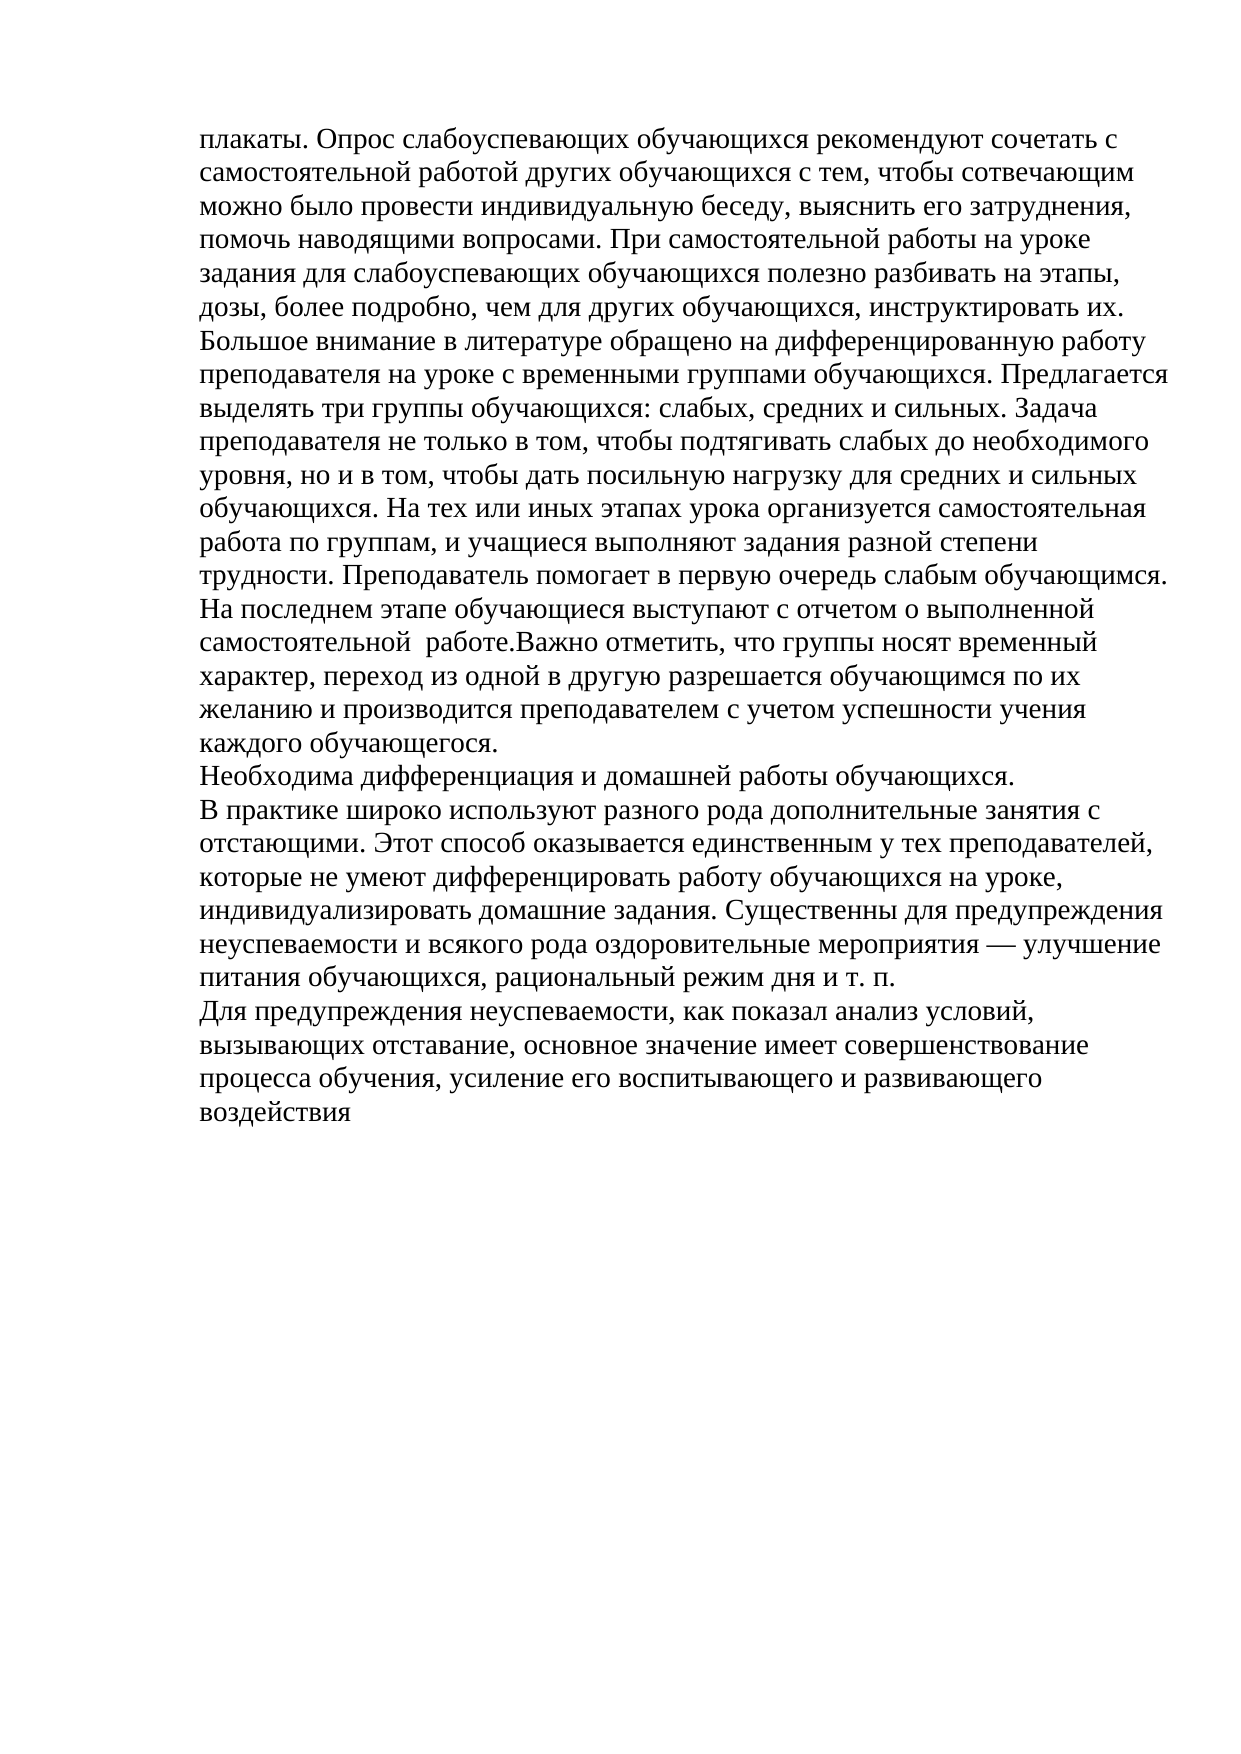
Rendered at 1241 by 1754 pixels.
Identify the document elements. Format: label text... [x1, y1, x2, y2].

text Для предупреждения неуспеваемости, как показал анализ условий, вызывающих отставание, основное значение имеет совершенствование процесса обучения, усиление его воспитывающего и развивающего воздействия [199, 993, 1178, 1128]
text В практике широко используют разного рода дополнительные занятия с отстающими. Этот способ оказывается единственным у тех преподавателей, которые не умеют дифференцировать работу обучающихся на уроке, индивидуализировать домашние задания. Существенны для предупреждения неуспеваемости и всякого рода оздоровительные мероприятия — улучшение питания обучающихся, рациональный режим дня и т. п. [199, 792, 1178, 993]
text Большое внимание в литературе обращено на дифференцированную работу преподавателя на уроке с временными группами обучающихся. Предлагается выделять три группы обучающихся: слабых, средних и сильных. Задача преподавателя не только в том, чтобы подтягивать слабых до необходимого уровня, но и в том, чтобы дать посильную нагрузку для средних и сильных обучающихся. На тех или иных этапах урока организуется самостоятельная работа по группам, и учащиеся выполняют задания разной степени трудности. Преподаватель помогает в первую очередь слабым обучающимся. На последнем этапе обучающиеся выступают с отчетом о выполненной самостоятельной работе.Важно отметить, что группы носят временный характер, переход из одной в другую разрешается обучающимся по их желанию и производится преподавателем с учетом успешности учения каждого обучающегося. [199, 323, 1178, 759]
text Необходима дифференциация и домашней работы обучающихся. [199, 759, 1178, 792]
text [199, 121, 1178, 323]
